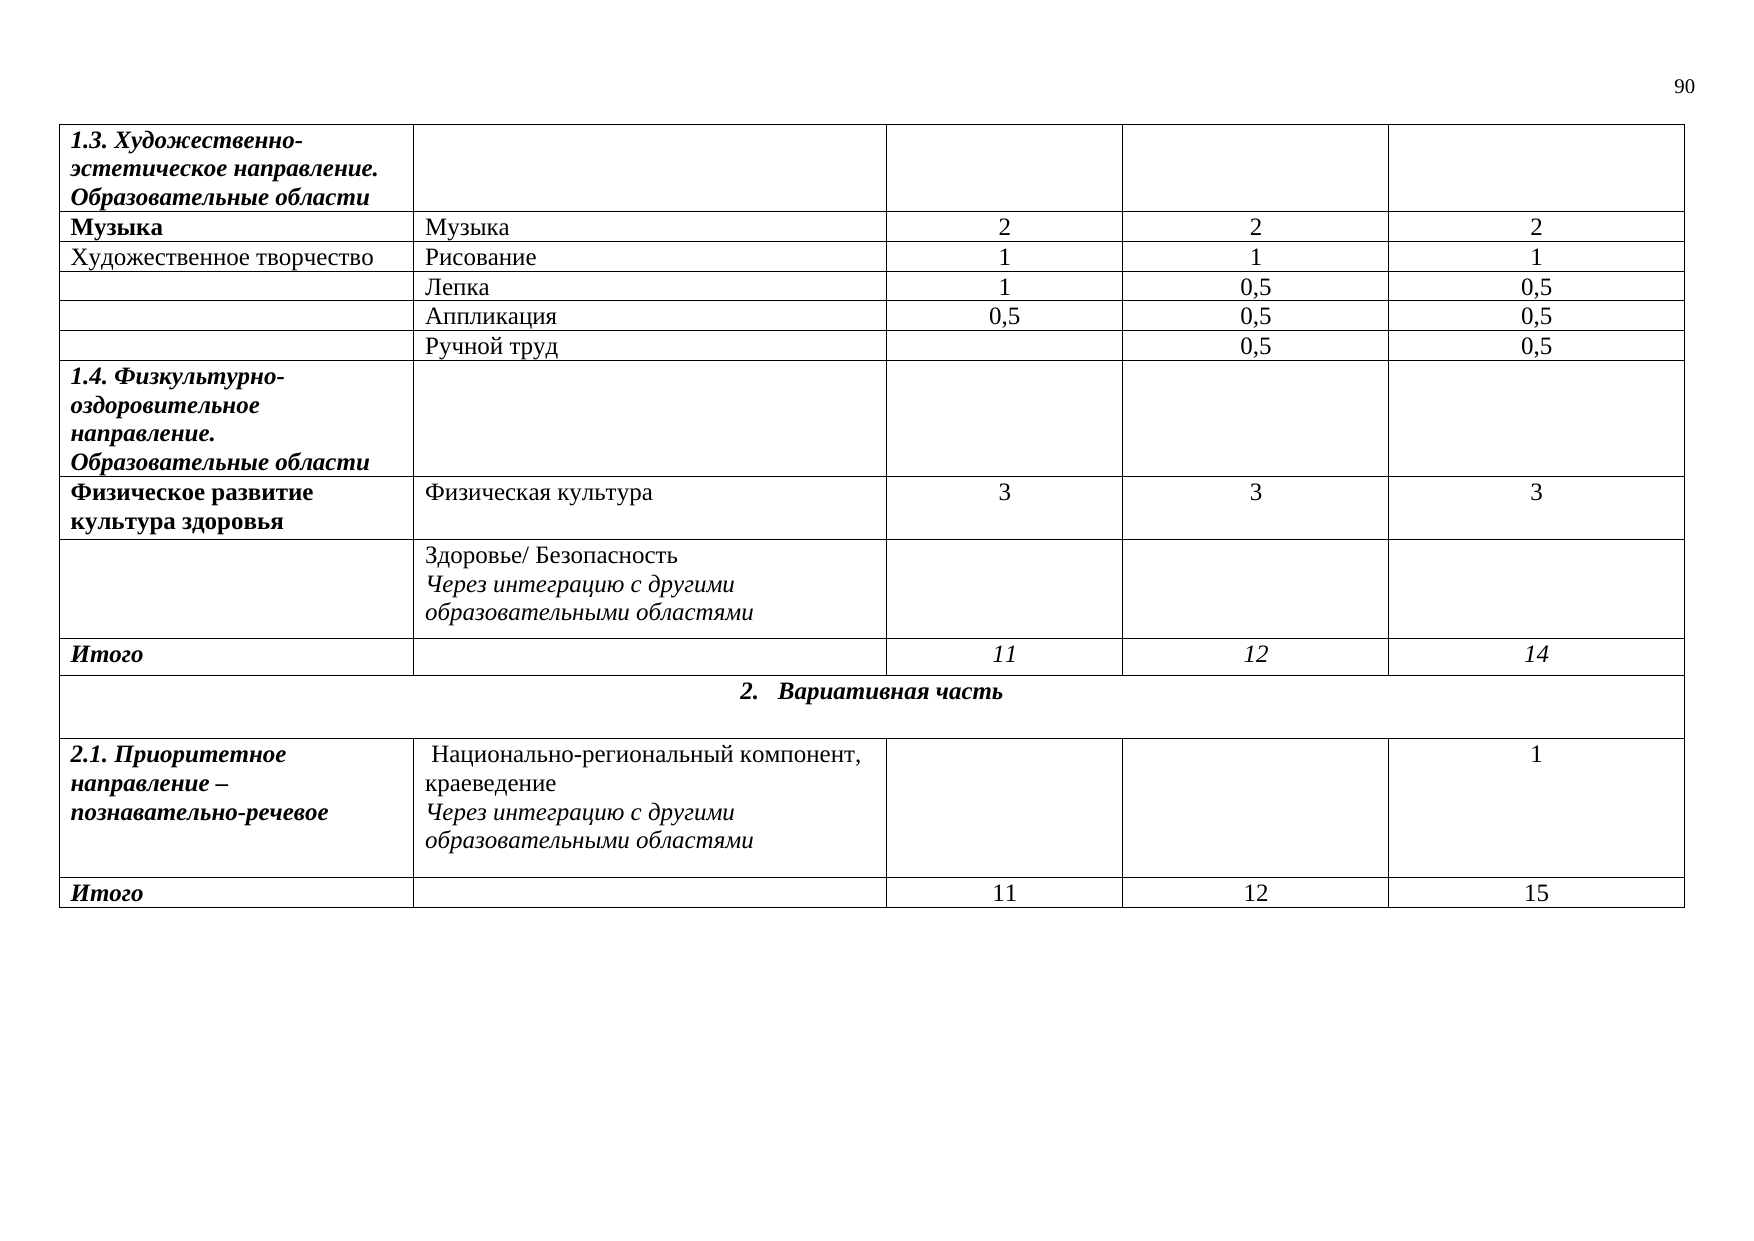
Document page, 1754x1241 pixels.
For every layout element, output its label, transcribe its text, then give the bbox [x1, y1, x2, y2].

table_cell 0,5 [1123, 331, 1388, 360]
table_cell 14 [1389, 639, 1684, 675]
table_cell [887, 125, 1122, 211]
table_cell [414, 639, 886, 675]
table_cell Вариативная часть [60, 676, 1684, 738]
table_cell 2 [887, 212, 1122, 241]
table_cell [887, 331, 1122, 360]
table_cell 1 [1123, 242, 1388, 271]
table_cell 0,5 [887, 301, 1122, 330]
table_cell 1 [1389, 242, 1684, 271]
table_cell [887, 739, 1122, 877]
table_cell 1 [887, 242, 1122, 271]
table_cell Лепка [414, 272, 886, 300]
table_cell 11 [887, 878, 1122, 907]
table_cell 1.4. Физкультурно-оздоровительное направление. Образовательные области [60, 361, 413, 476]
table_cell [414, 125, 886, 211]
table_cell Итого [60, 639, 413, 675]
table_cell 0,5 [1123, 301, 1388, 330]
table_cell [414, 361, 886, 476]
table_cell Рисование [414, 242, 886, 271]
table_cell Итого [60, 878, 413, 907]
table_cell 3 [887, 477, 1122, 539]
table_cell 1 [887, 272, 1122, 300]
table_cell [1389, 125, 1684, 211]
table_cell Художественное творчество [60, 242, 413, 271]
table_cell 12 [1123, 639, 1388, 675]
table_cell [1123, 739, 1388, 877]
table_cell [887, 540, 1122, 638]
table_cell 0,5 [1123, 272, 1388, 300]
table_cell 12 [1123, 878, 1388, 907]
table_cell 3 [1123, 477, 1388, 539]
table_cell [60, 301, 413, 330]
table_cell Национально-региональный компонент, краеведение Через интеграцию с другими образовательными областями [414, 739, 886, 877]
table_cell 2 [1389, 212, 1684, 241]
table_cell 1.3. Художественно-эстетическое направление. Образовательные области [60, 125, 413, 211]
table_cell 2.1. Приоритетное направление – познавательно-речевое [60, 739, 413, 877]
table_cell [1389, 361, 1684, 476]
table_cell Ручной труд [414, 331, 886, 360]
table_cell [60, 272, 413, 300]
table_cell 2 [1123, 212, 1388, 241]
table_cell [1123, 361, 1388, 476]
table_cell 1 [1389, 739, 1684, 877]
table_cell Музыка [60, 212, 413, 241]
table_cell 0,5 [1389, 272, 1684, 300]
table_cell 0,5 [1389, 301, 1684, 330]
table_cell Аппликация [414, 301, 886, 330]
table_cell [1123, 540, 1388, 638]
table_cell [60, 331, 413, 360]
table_cell 3 [1389, 477, 1684, 539]
table_cell [60, 540, 413, 638]
table_cell Физическая культура [414, 477, 886, 539]
table_cell [1389, 540, 1684, 638]
table_cell [1123, 125, 1388, 211]
table_cell Физическое развитие культура здоровья [60, 477, 413, 539]
table_cell 15 [1389, 878, 1684, 907]
table_cell [887, 361, 1122, 476]
table_cell [414, 878, 886, 907]
table_cell 0,5 [1389, 331, 1684, 360]
table_cell 11 [887, 639, 1122, 675]
table_cell Здоровье/ Безопасность Через интеграцию с другими образовательными областями [414, 540, 886, 638]
table_cell Музыка [414, 212, 886, 241]
